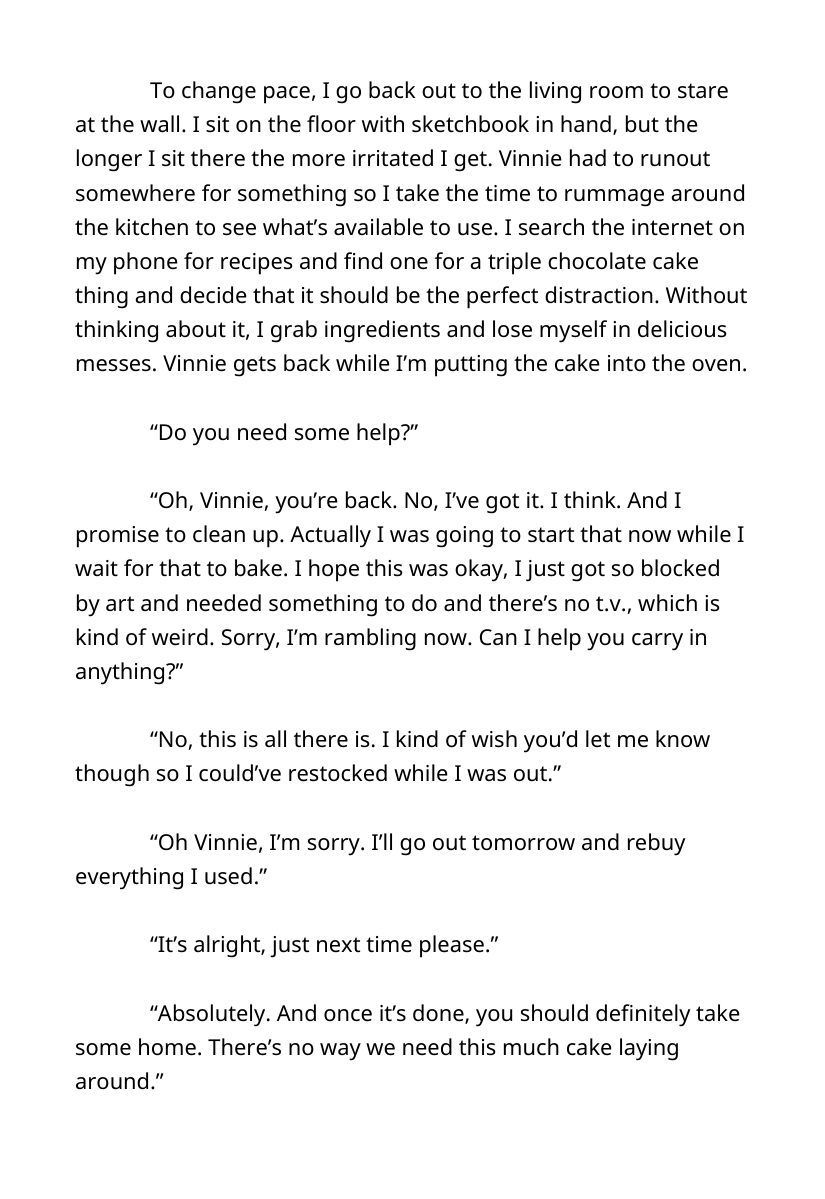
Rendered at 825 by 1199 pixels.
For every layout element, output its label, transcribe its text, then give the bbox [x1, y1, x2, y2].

text “Oh Vinnie, I’m sorry. I’ll go out tomorrow and rebuy everything I used.” [75, 827, 750, 891]
text “It’s alright, just next time please.” [75, 929, 750, 959]
text “Oh, Vinnie, you’re back. No, I’ve got it. I think. And I promise to clean up. Actually I was going to start that now while I wait for that to bake. I hope this was okay, I just got so blocked by art and needed something to do and there’s no t.v., which is kind of weird. Sorry, I’m rambling now. Can I help you carry in anything?” [75, 485, 750, 686]
text “No, this is all there is. I kind of wish you’d let me know though so I could’ve restocked while I was out.” [75, 724, 750, 788]
text “Do you need some help?” [75, 417, 750, 446]
text To change pace, I go back out to the living room to stare at the wall. I sit on the floor with sketchbook in hand, but the longer I sit there the more irritated I get. Vinnie had to runout somewhere for something so I take the time to rummage around the kitchen to see what’s available to use. I search the internet on my phone for recipes and find one for a triple chocolate cake thing and decide that it should be the perfect distraction. Without thinking about it, I grab ingredients and lose myself in delicious messes. Vinnie gets back while I’m putting the cake into the oven. [75, 75, 750, 378]
text “Absolutely. And once it’s done, you should definitely take some home. There’s no way we need this much cake laying around.” [75, 997, 750, 1096]
